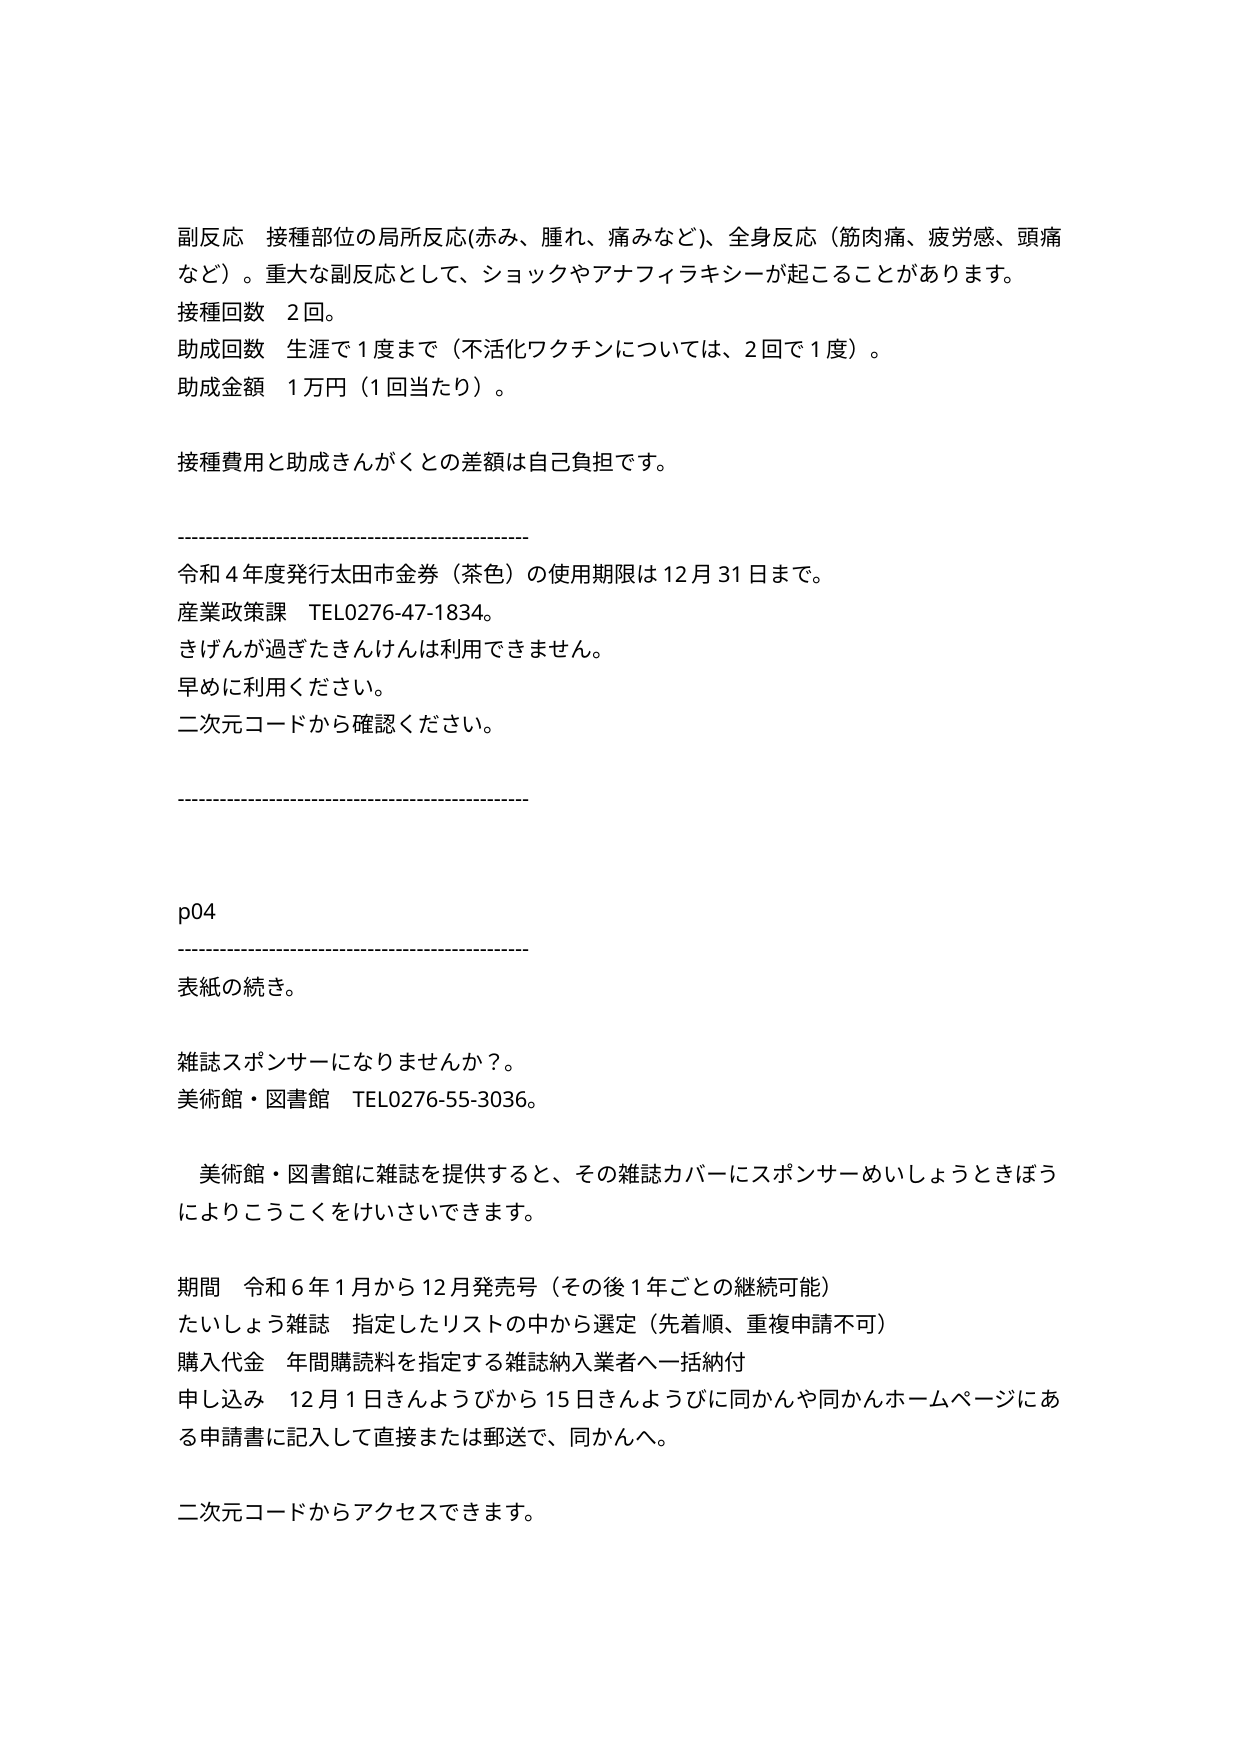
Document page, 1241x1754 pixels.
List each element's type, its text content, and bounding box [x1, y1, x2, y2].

text 二次元コードから確認ください。 [177, 704, 1063, 742]
text 接種費用と助成きんがくとの差額は自己負担です。 [177, 442, 1063, 479]
text p04 [177, 892, 1063, 929]
text 申し込み 12月1日きんようびから15日きんようびに同かんや同かんホームページにある申請書に記入して直接または郵送で、同かんへ。 [177, 1379, 1063, 1454]
text 雑誌スポンサーになりませんか？。 [177, 1042, 1063, 1079]
text 令和4年度発行太田市金券（茶色）の使用期限は12月31日まで。 [177, 554, 1063, 592]
text きげんが過ぎたきんけんは利用できません。 [177, 629, 1063, 667]
text 二次元コードからアクセスできます。 [177, 1492, 1063, 1529]
text 助成金額 1万円（1回当たり）。 [177, 367, 1063, 404]
text 美術館・図書館 TEL0276-55-3036。 [177, 1079, 1063, 1117]
text -------------------------------------------------- [177, 929, 1063, 967]
text 副反応 接種部位の局所反応(赤み、腫れ、痛みなど)、全身反応（筋肉痛、疲労感、頭痛など）。重大な副反応として、ショックやアナフィラキシーが起こることがあります。 [177, 217, 1063, 292]
text 産業政策課 TEL0276-47-1834。 [177, 592, 1063, 629]
text 助成回数 生涯で1度まで（不活化ワクチンについては、2回で1度）。 [177, 329, 1063, 367]
text 美術館・図書館に雑誌を提供すると、その雑誌カバーにスポンサーめいしょうときぼうによりこうこくをけいさいできます。 [177, 1154, 1063, 1229]
text 表紙の続き。 [177, 967, 1063, 1004]
text -------------------------------------------------- [177, 517, 1063, 554]
text たいしょう雑誌 指定したリストの中から選定（先着順、重複申請不可） [177, 1304, 1063, 1342]
text -------------------------------------------------- [177, 779, 1063, 817]
text 期間 令和6年1月から12月発売号（その後1年ごとの継続可能） [177, 1267, 1063, 1304]
text 接種回数 2回。 [177, 292, 1063, 329]
text 早めに利用ください。 [177, 667, 1063, 704]
text 購入代金 年間購読料を指定する雑誌納入業者へ一括納付 [177, 1342, 1063, 1379]
